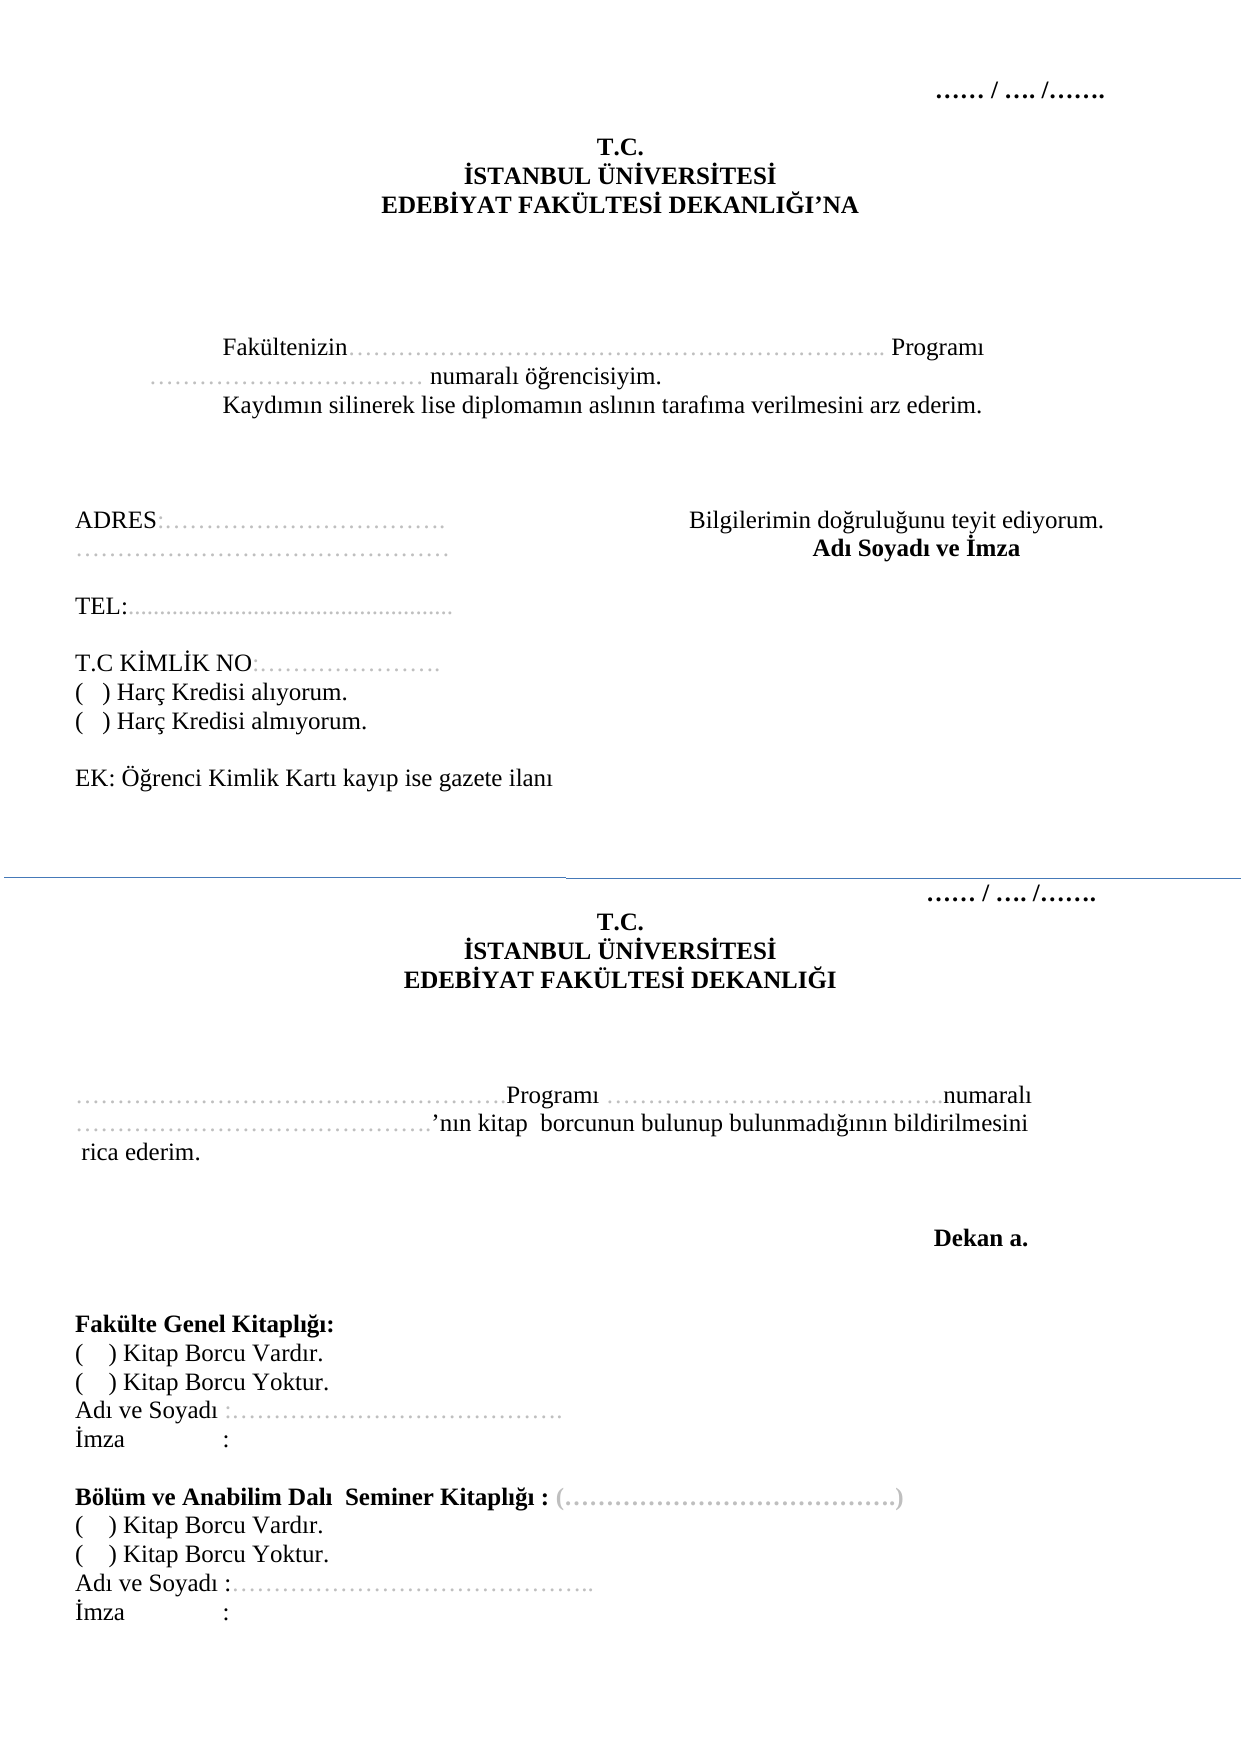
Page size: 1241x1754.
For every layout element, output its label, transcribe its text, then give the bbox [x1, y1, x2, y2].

text ……………………………………… Adı Soyadı ve İmza [75, 533, 1165, 562]
text Kaydımın silinerek lise diplomamın aslının tarafıma verilmesini arz ederim. [149, 390, 1165, 418]
text …………………………… numaralı öğrencisiyim. [75, 361, 1165, 390]
text ( ) Kitap Borcu Vardır. [75, 1510, 1165, 1539]
text Fakülte Genel Kitaplığı: [75, 1309, 1165, 1338]
text Adı ve Soyadı :…………………………………….. [75, 1568, 1165, 1597]
text ( ) Kitap Borcu Yoktur. [75, 1539, 1165, 1568]
text Fakültenizin……………………………………………………….. Programı [149, 332, 1165, 361]
text T.C. [75, 132, 1165, 161]
text …… / …. /……. [75, 75, 1165, 104]
text …………………………………….’nın kitap borcunun bulunup bulunmadığının bildirilmesini [75, 1108, 1165, 1137]
text ( ) Harç Kredisi alıyorum. [75, 677, 1165, 706]
text ADRES:……………………………. Bilgilerimin doğruluğunu teyit ediyorum. [75, 505, 1165, 533]
text …… / …. /……. [75, 878, 1165, 907]
text T.C. [75, 907, 1165, 936]
text EK: Öğrenci Kimlik Kartı kayıp ise gazete ilanı [75, 763, 1165, 792]
text Bölüm ve Anabilim Dalı Seminer Kitaplığı : (………………………………….) [75, 1482, 1165, 1510]
text rica ederim. [75, 1137, 1165, 1166]
text İSTANBUL ÜNİVERSİTESİ [75, 161, 1165, 190]
text EDEBİYAT FAKÜLTESİ DEKANLIĞI [75, 965, 1165, 993]
text ( ) Kitap Borcu Vardır. [75, 1338, 1165, 1367]
text İSTANBUL ÜNİVERSİTESİ [75, 936, 1165, 965]
text EDEBİYAT FAKÜLTESİ DEKANLIĞI’NA [75, 190, 1165, 219]
text T.C KİMLİK NO:…………………. [75, 648, 1165, 677]
text ( ) Kitap Borcu Yoktur. [75, 1367, 1165, 1395]
text …………………………………………….Programı …………………………………..numaralı [75, 1080, 1165, 1108]
text ( ) Harç Kredisi almıyorum. [75, 706, 1165, 735]
text Adı ve Soyadı :…………………………………. [75, 1395, 1165, 1424]
text Dekan a. [75, 1223, 1165, 1252]
text İmza : [75, 1597, 1165, 1625]
text İmza : [75, 1424, 1165, 1453]
text TEL:.................................................... [75, 591, 1165, 620]
